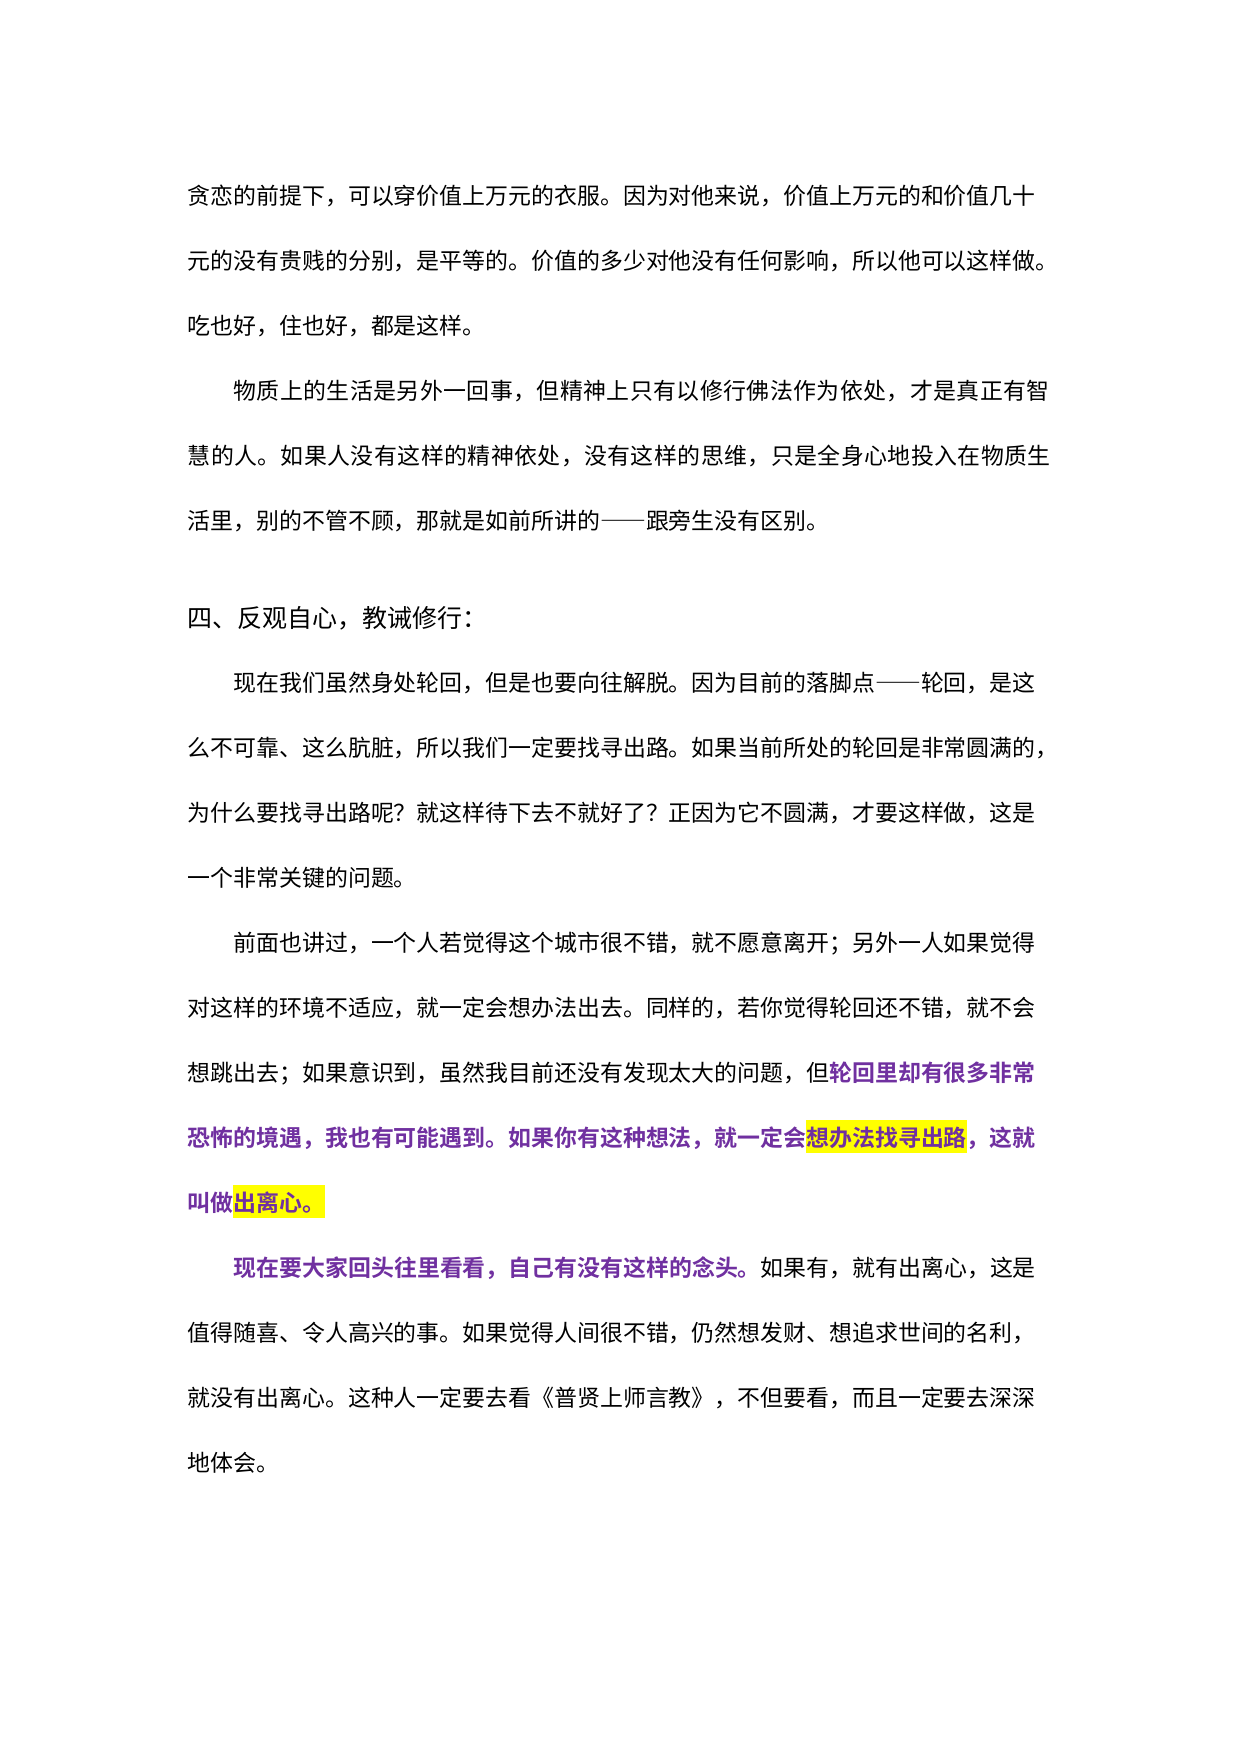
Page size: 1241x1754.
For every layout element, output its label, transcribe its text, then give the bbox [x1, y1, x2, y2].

text 物质上的生活是另外一回事，但精神上只有以修行佛法作为依处，才是真正有智慧的人。如果人没有这样的精神依处，没有这样的思维，只是全身心地投入在物质生活里，别的不管不顾，那就是如前所讲的——跟旁生没有区别。 [187, 357, 1053, 552]
text 四、反观自心，教诫修行： [187, 584, 1053, 649]
text 现在要大家回头往里看看，自己有没有这样的念头。如果有，就有出离心，这是值得随喜、令人高兴的事。如果觉得人间很不错，仍然想发财、想追求世间的名利，就没有出离心。这种人一定要去看《普贤上师言教》，不但要看，而且一定要去深深地体会。 [187, 1234, 1053, 1494]
text 现在我们虽然身处轮回，但是也要向往解脱。因为目前的落脚点——轮回，是这么不可靠、这么肮脏，所以我们一定要找寻出路。如果当前所处的轮回是非常圆满的，为什么要找寻出路呢？就这样待下去不就好了？正因为它不圆满，才要这样做，这是一个非常关键的问题。 [187, 649, 1053, 909]
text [187, 162, 1053, 357]
text 前面也讲过，一个人若觉得这个城市很不错，就不愿意离开；另外一人如果觉得对这样的环境不适应，就一定会想办法出去。同样的，若你觉得轮回还不错，就不会想跳出去；如果意识到，虽然我目前还没有发现太大的问题，但轮回里却有很多非常恐怖的境遇，我也有可能遇到。如果你有这种想法，就一定会想办法找寻出路，这就叫做出离心。 [187, 909, 1053, 1234]
